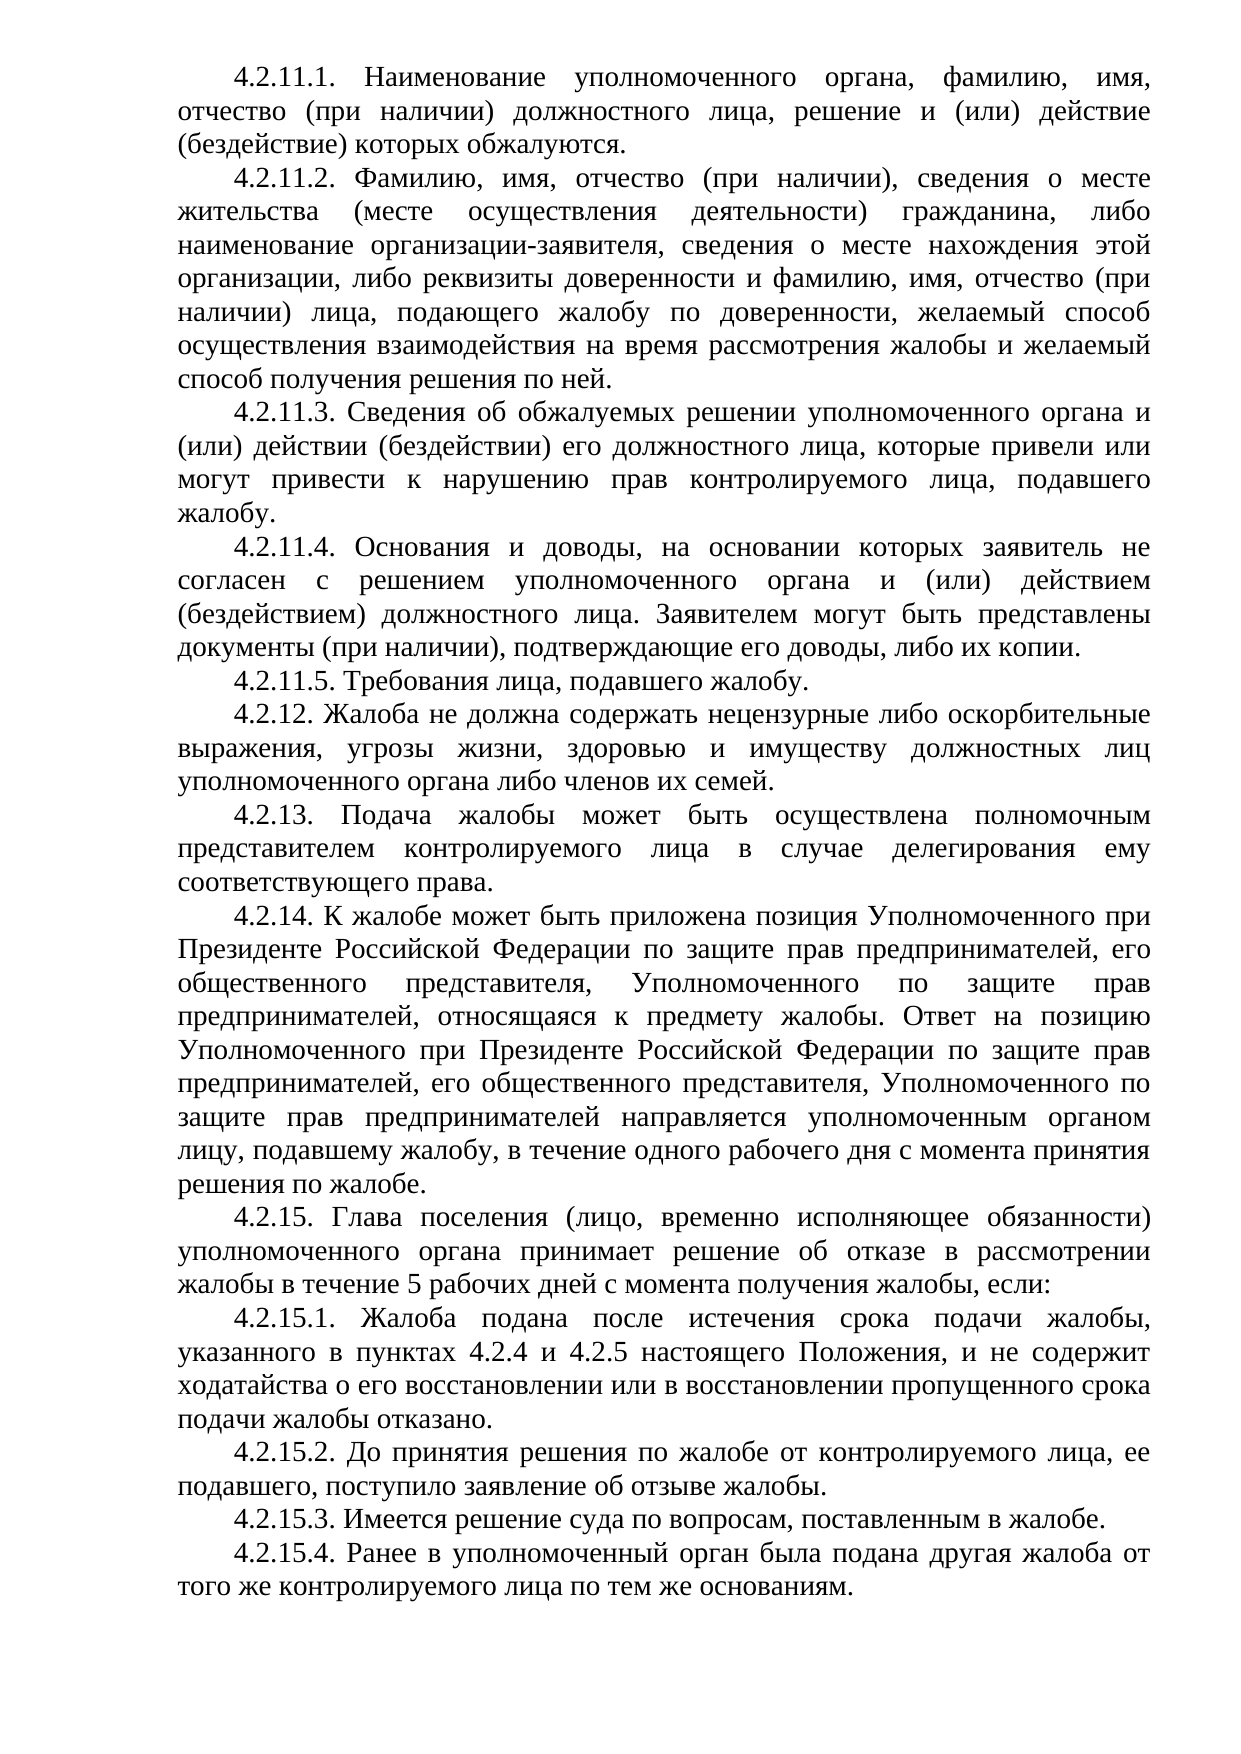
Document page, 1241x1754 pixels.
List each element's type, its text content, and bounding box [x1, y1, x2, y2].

text 4.2.15. Глава поселения (лицо, временно исполняющее обязанности) уполномоченного органа принимает решение об отказе в рассмотрении жалобы в течение 5 рабочих дней с момента получения жалобы, если: [177, 1199, 1152, 1300]
text 4.2.11.5. Требования лица, подавшего жалобу. [177, 663, 1152, 696]
text 4.2.11.4. Основания и доводы, на основании которых заявитель не согласен с решением уполномоченного органа и (или) действием (бездействием) должностного лица. Заявителем могут быть представлены документы (при наличии), подтверждающие его доводы, либо их копии. [177, 529, 1152, 663]
text 4.2.15.4. Ранее в уполномоченный орган была подана другая жалоба от того же контролируемого лица по тем же основаниям. [177, 1535, 1152, 1602]
text 4.2.15.1. Жалоба подана после истечения срока подачи жалобы, указанного в пунктах 4.2.4 и 4.2.5 настоящего Положения, и не содержит ходатайства о его восстановлении или в восстановлении пропущенного срока подачи жалобы отказано. [177, 1300, 1152, 1434]
text 4.2.11.2. Фамилию, имя, отчество (при наличии), сведения о месте жительства (месте осуществления деятельности) гражданина, либо наименование организации-заявителя, сведения о месте нахождения этой организации, либо реквизиты доверенности и фамилию, имя, отчество (при наличии) лица, подающего жалобу по доверенности, желаемый способ осуществления взаимодействия на время рассмотрения жалобы и желаемый способ получения решения по ней. [177, 160, 1152, 394]
text 4.2.11.1. Наименование уполномоченного органа, фамилию, имя, отчество (при наличии) должностного лица, решение и (или) действие (бездействие) которых обжалуются. [177, 59, 1152, 160]
text 4.2.15.3. Имеется решение суда по вопросам, поставленным в жалобе. [177, 1501, 1152, 1535]
text 4.2.14. К жалобе может быть приложена позиция Уполномоченного при Президенте Российской Федерации по защите прав предпринимателей, его общественного представителя, Уполномоченного по защите прав предпринимателей, относящаяся к предмету жалобы. Ответ на позицию Уполномоченного при Президенте Российской Федерации по защите прав предпринимателей, его общественного представителя, Уполномоченного по защите прав предпринимателей направляется уполномоченным органом лицу, подавшему жалобу, в течение одного рабочего дня с момента принятия решения по жалобе. [177, 898, 1152, 1199]
text 4.2.13. Подача жалобы может быть осуществлена полномочным представителем контролируемого лица в случае делегирования ему соответствующего права. [177, 797, 1152, 898]
text 4.2.15.2. До принятия решения по жалобе от контролируемого лица, ее подавшего, поступило заявление об отзыве жалобы. [177, 1434, 1152, 1501]
text 4.2.12. Жалоба не должна содержать нецензурные либо оскорбительные выражения, угрозы жизни, здоровью и имуществу должностных лиц уполномоченного органа либо членов их семей. [177, 696, 1152, 797]
text 4.2.11.3. Сведения об обжалуемых решении уполномоченного органа и (или) действии (бездействии) его должностного лица, которые привели или могут привести к нарушению прав контролируемого лица, подавшего жалобу. [177, 394, 1152, 529]
